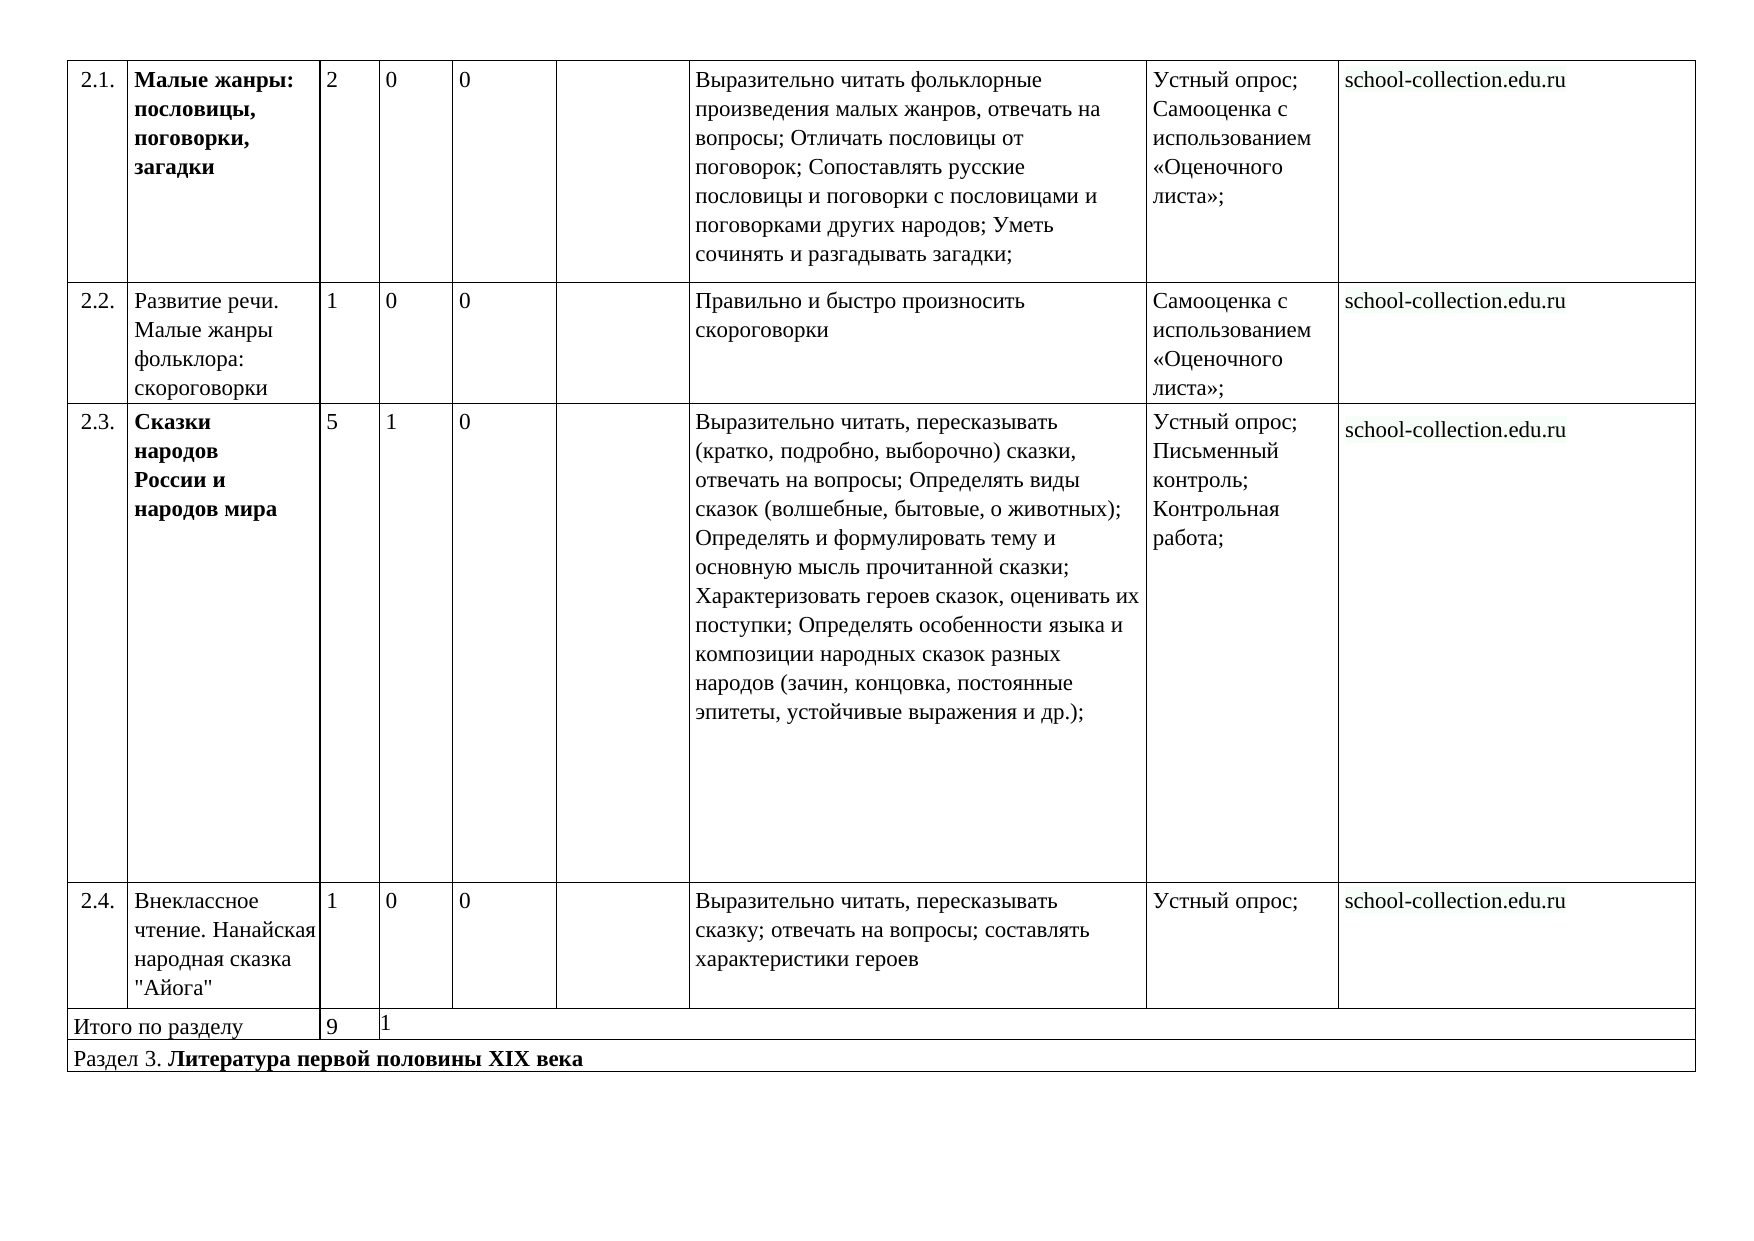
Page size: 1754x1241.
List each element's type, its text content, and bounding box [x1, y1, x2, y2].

table_header [557, 61, 689, 282]
table_header Выразительно читать фольклорные произведения малых жанров, отвечать на вопросы; Отличать пословицы от поговорок; Сопоставлять русские пословицы и поговорки с пословицами и поговорками других народов; Уметь сочинять и разгадывать загадки; [690, 61, 1146, 282]
table_cell Сказки народов России и народов мира [128, 404, 319, 882]
table_header 2 [321, 61, 379, 282]
table_cell [557, 883, 689, 1008]
table_cell Развитие речи. Малые жанры фольклора: скороговорки [128, 283, 319, 403]
table_cell 0 [453, 283, 556, 403]
table_cell Выразительно читать, пересказывать сказку; отвечать на вопросы; составлять характеристики героев [690, 883, 1146, 1008]
table_header 2.1. [68, 61, 127, 282]
table_cell 0 [453, 883, 556, 1008]
table_cell 0 [453, 404, 556, 882]
table_cell Внеклассное чтение. Нанайская народная сказка "Айога" [128, 883, 319, 1008]
table_cell school-collection.edu.ru [1339, 404, 1695, 882]
table_cell [557, 404, 689, 882]
table_cell Самооценка с использованием «Оценочного листа»; [1147, 283, 1338, 403]
table_header 0 [453, 61, 556, 282]
table_cell [557, 283, 689, 403]
table_cell 5 [321, 404, 379, 882]
table_cell 0 [380, 883, 452, 1008]
table_header Малые жанры: пословицы, поговорки, загадки [128, 61, 319, 282]
table_header 0 [380, 61, 452, 282]
table_cell 1 [321, 283, 379, 403]
table_cell Итого по разделу [68, 1009, 319, 1039]
table_cell Выразительно читать, пересказывать (кратко, подробно, выборочно) сказки, отвечать на вопросы; Определять виды сказок (волшебные, бытовые, о животных); Определять и формулировать тему и основную мысль прочитанной сказки; Характеризовать героев сказок, оценивать их поступки; Определять особенности языка и композиции народных сказок разных народов (зачин, концовка, постоянные эпитеты, устойчивые выражения и др.); [690, 404, 1146, 882]
table_cell 1 [380, 1009, 1695, 1039]
table_cell Правильно и быстро произносить скороговорки [690, 283, 1146, 403]
table_cell 2.2. [68, 283, 127, 403]
table_cell school-collection.edu.ru [1339, 283, 1695, 403]
table_cell Раздел 3. Литература первой половины XIX века [68, 1040, 1695, 1071]
table_cell 1 [321, 883, 379, 1008]
table_cell school-collection.edu.ru [1339, 883, 1695, 1008]
table_cell 0 [380, 283, 452, 403]
table_cell 9 [321, 1009, 379, 1039]
table_cell 2.4. [68, 883, 127, 1008]
table_cell 2.3. [68, 404, 127, 882]
table_cell Устный опрос; [1147, 883, 1338, 1008]
table_cell Устный опрос; Письменный контроль; Контрольная работа; [1147, 404, 1338, 882]
table_header Устный опрос; Самооценка с использованием «Оценочного листа»; [1147, 61, 1338, 282]
table_cell 1 [380, 404, 452, 882]
table_header school-collection.edu.ru [1339, 61, 1695, 282]
